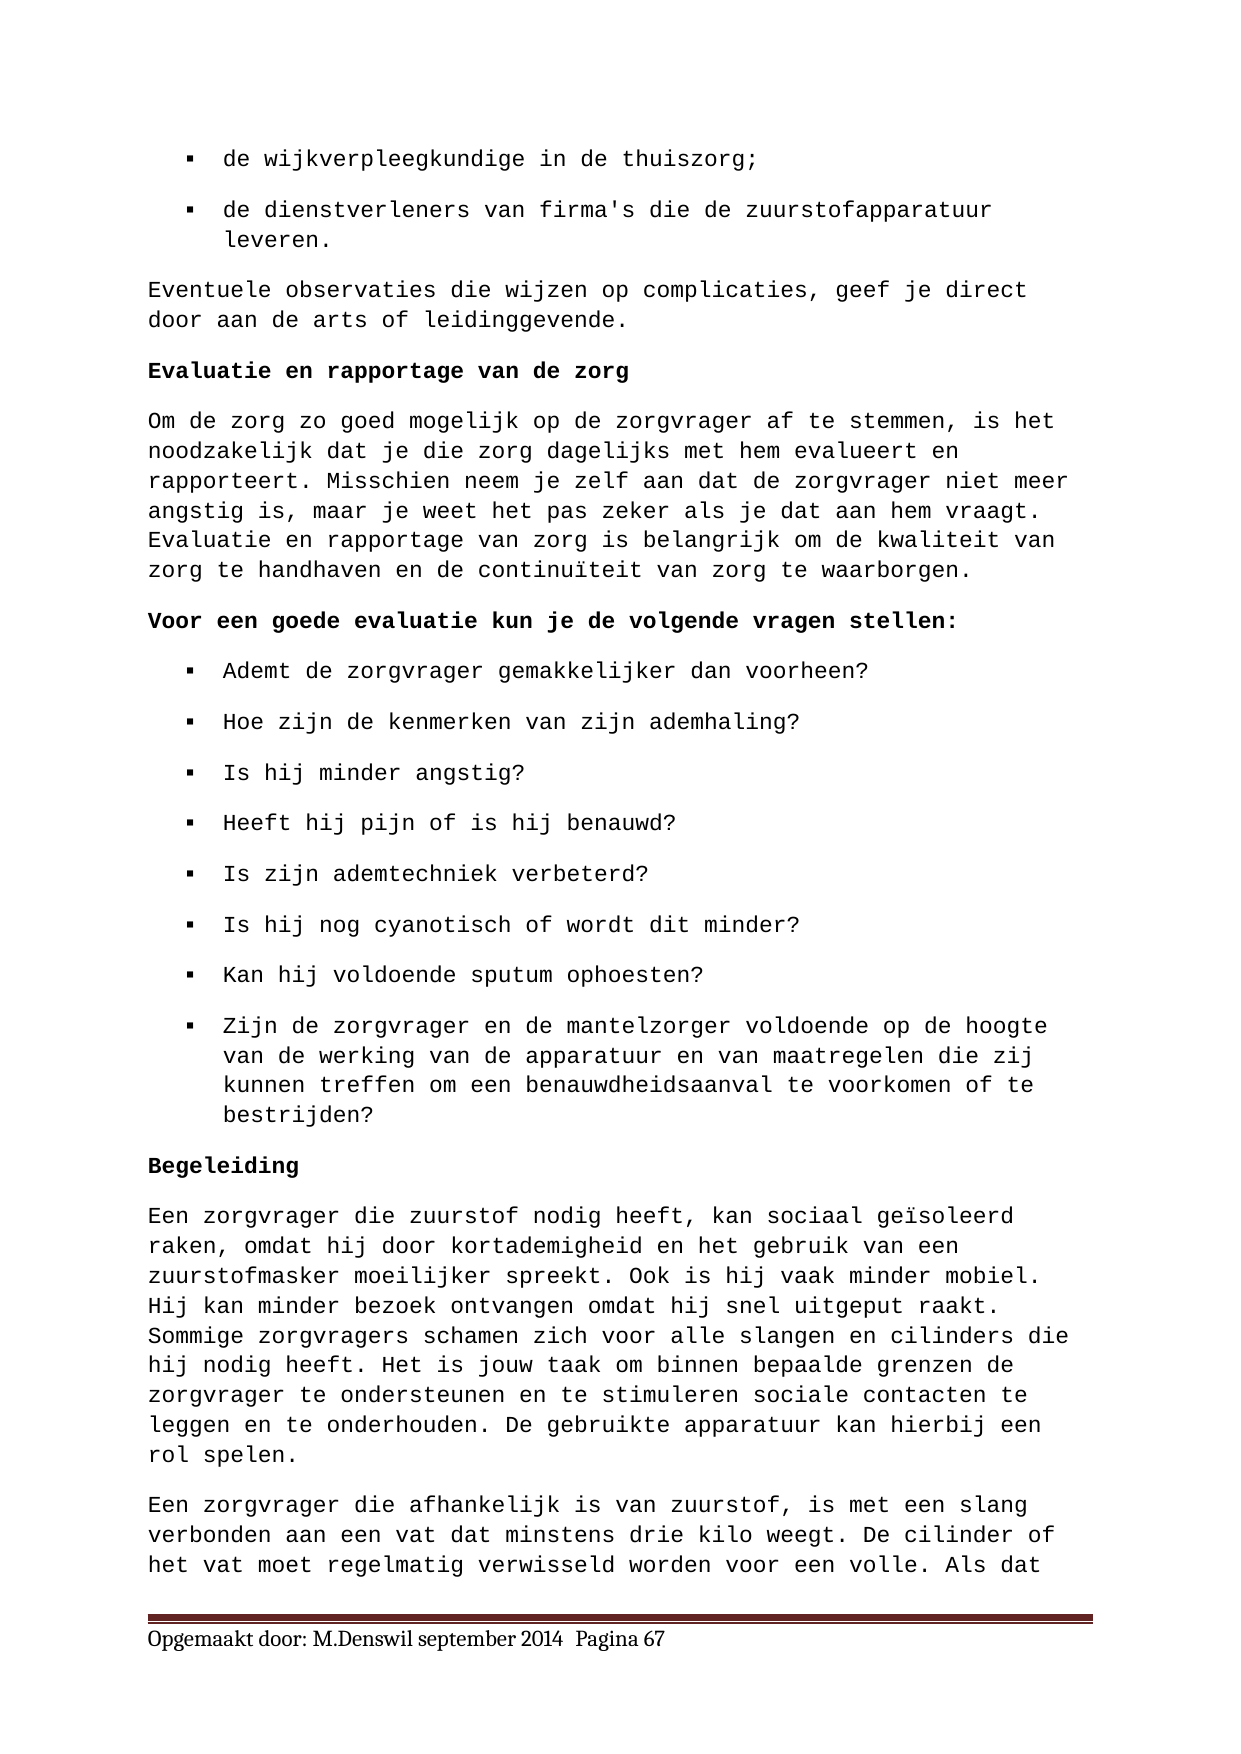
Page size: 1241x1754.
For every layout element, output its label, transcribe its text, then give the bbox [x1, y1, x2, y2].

list Hoe zijn de kenmerken van zijn ademhaling? [185, 711, 1093, 736]
list Ademt de zorgvrager gemakkelijker dan voorheen? [185, 660, 1093, 686]
text Eventuele observaties die wijzen op complicaties, geef je direct door aan de arts of leidinggevende. [148, 279, 1093, 334]
list Is zijn ademtechniek verbeterd? [185, 862, 1093, 888]
list Heeft hij pijn of is hij benauwd? [185, 812, 1093, 838]
list de wijkverpleegkundige in de thuiszorg; [185, 148, 1093, 173]
list Is hij nog cyanotisch of wordt dit minder? [185, 913, 1093, 939]
text Voor een goede evaluatie kun je de volgende vragen stellen: [148, 609, 1093, 635]
list Is hij minder angstig? [185, 761, 1093, 787]
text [148, 1494, 1093, 1579]
text Om de zorg zo goed mogelijk op de zorgvrager af te stemmen, is het noodzakelijk dat je die zorg dagelijks met hem evalueert en rapporteert. Misschien neem je zelf aan dat de zorgvrager niet meer angstig is, maar je weet het pas zeker als je dat aan hem vraagt. Evaluatie en rapportage van zorg is belangrijk om de kwaliteit van zorg te handhaven en de continuïteit van zorg te waarborgen. [148, 410, 1093, 584]
text Een zorgvrager die zuurstof nodig heeft, kan sociaal geïsoleerd raken, omdat hij door kortademigheid en het gebruik van een zuurstofmasker moeilijker spreekt. Ook is hij vaak minder mobiel. Hij kan minder bezoek ontvangen omdat hij snel uitgeput raakt. Sommige zorgvragers schamen zich voor alle slangen en cilinders die hij nodig heeft. Het is jouw taak om binnen bepaalde grenzen de zorgvrager te ondersteunen en te stimuleren sociale contacten te leggen en te onderhouden. De gebruikte apparatuur kan hierbij een rol spelen. [148, 1205, 1093, 1469]
text Begeleiding [148, 1154, 1093, 1180]
text Evaluatie en rapportage van de zorg [148, 359, 1093, 385]
list Zijn de zorgvrager en de mantelzorger voldoende op de hoogte van de werking van de apparatuur en van maatregelen die zij kunnen treffen om een benauwdheidsaanval te voorkomen of te bestrijden? [185, 1014, 1093, 1129]
list de dienstverleners van firma's die de zuurstofapparatuur leveren. [185, 198, 1093, 254]
list Kan hij voldoende sputum ophoesten? [185, 964, 1093, 989]
